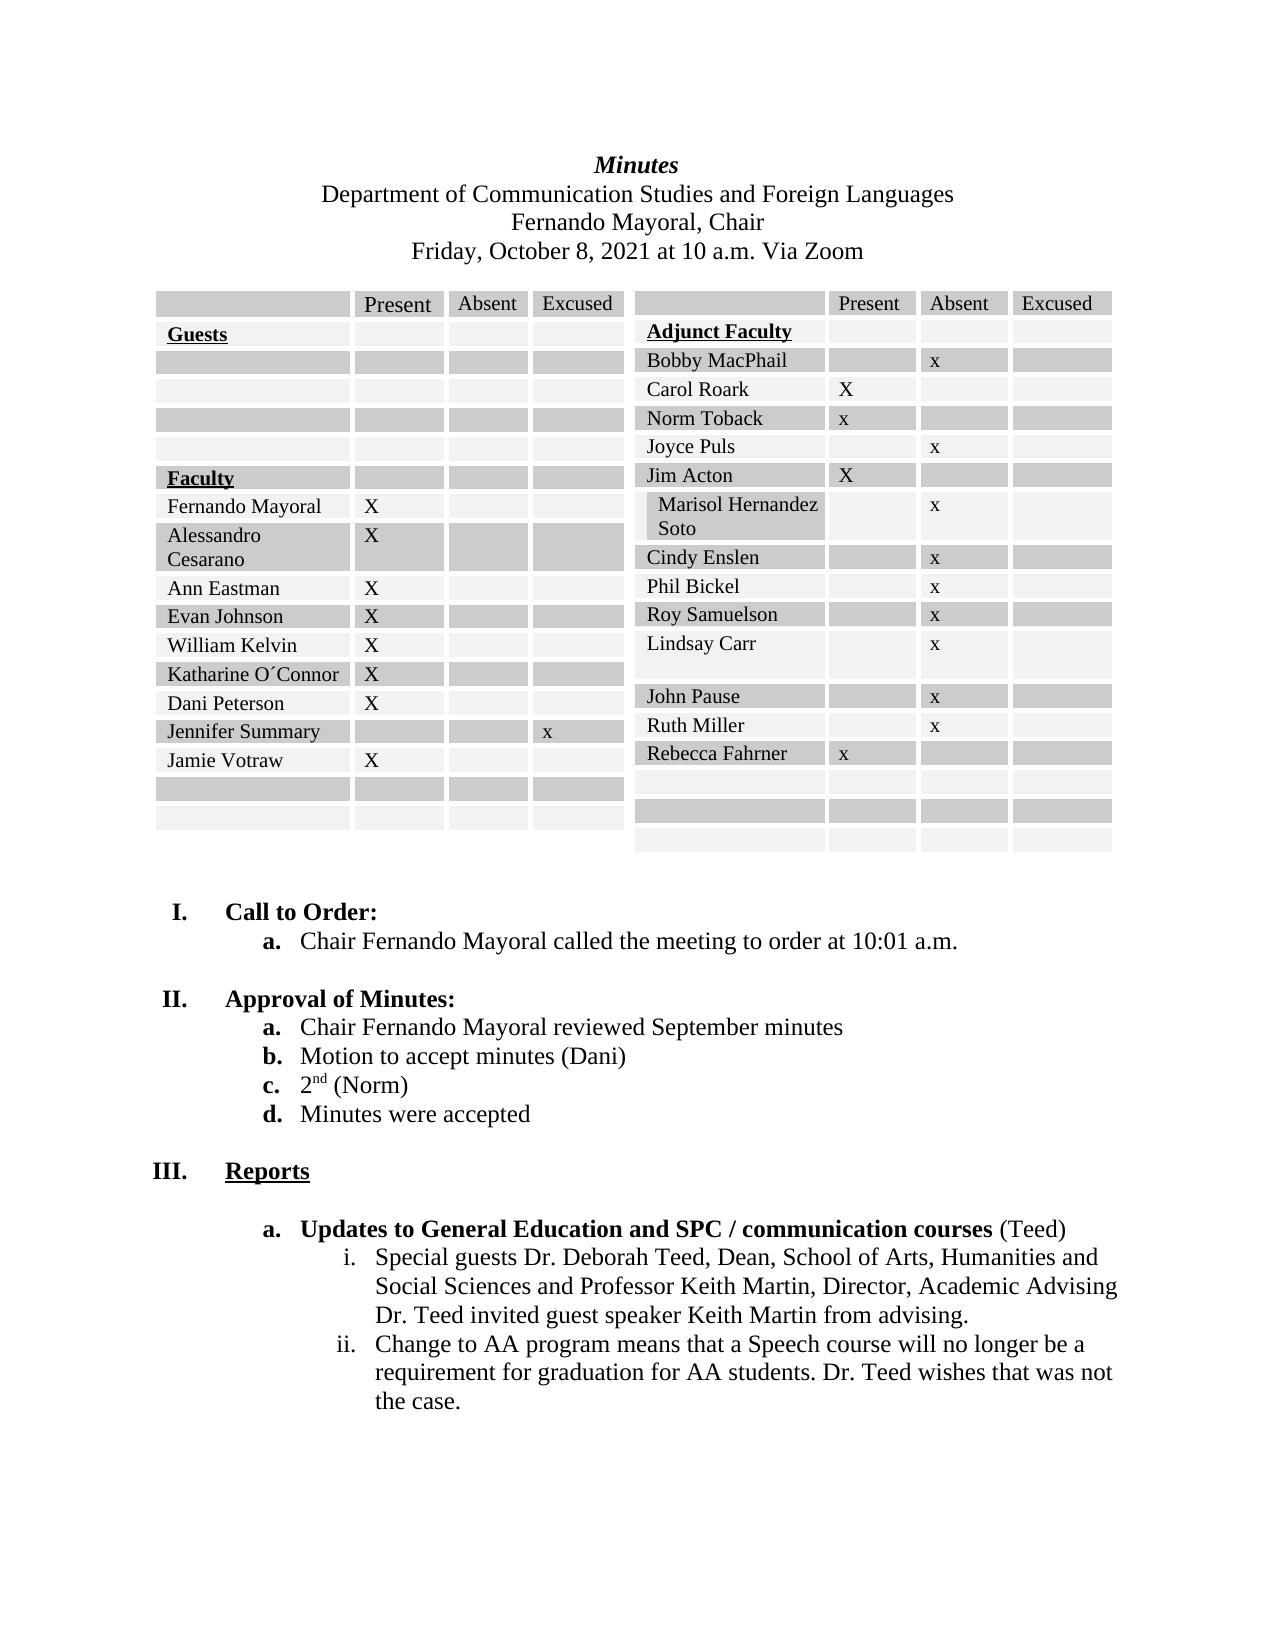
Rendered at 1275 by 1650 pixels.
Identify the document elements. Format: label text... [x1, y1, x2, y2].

table_cell [829, 713, 916, 737]
table_cell [533, 351, 624, 374]
table_cell x [921, 684, 1008, 708]
table_cell Jennifer Summary [156, 720, 350, 743]
table_cell [449, 466, 528, 489]
table_cell X [829, 463, 916, 487]
table_cell [449, 777, 528, 801]
table_cell [1013, 713, 1112, 737]
table_cell [829, 545, 916, 569]
table_cell Faculty [156, 466, 350, 489]
list 2nd (Norm) [262, 1070, 1125, 1099]
table_cell [829, 348, 916, 372]
table_cell [449, 408, 528, 432]
table_cell [1013, 574, 1112, 598]
text Minutes [150, 150, 1125, 179]
table_cell [829, 684, 916, 708]
table_cell X [355, 748, 444, 772]
table_cell [1013, 741, 1112, 765]
table_cell John Pause [635, 684, 825, 708]
table_cell x [921, 713, 1008, 737]
table_cell [829, 435, 916, 458]
table_cell Carol Roark [635, 377, 825, 401]
table_cell [355, 466, 444, 489]
table_cell [1013, 492, 1112, 540]
table_cell x [921, 602, 1008, 626]
table_cell [449, 748, 528, 772]
list Updates to General Education and SPC / communication courses (Teed) [262, 1214, 1125, 1242]
table_cell [355, 322, 444, 346]
table_cell X [355, 494, 444, 518]
table_cell Roy Samuelson [635, 602, 825, 626]
table_cell [533, 379, 624, 403]
table_cell [449, 494, 528, 518]
table_cell [449, 806, 528, 830]
table_cell [829, 320, 916, 343]
table_cell [355, 351, 444, 374]
table_cell [829, 828, 916, 852]
table_cell [533, 691, 624, 715]
table_cell X [355, 662, 444, 686]
table_cell Guests [156, 322, 350, 346]
table_cell Rebecca Fahrner [635, 741, 825, 765]
table_cell Adjunct Faculty [635, 320, 825, 343]
table_cell [449, 633, 528, 657]
table_cell [829, 492, 916, 540]
table_cell [1013, 463, 1112, 487]
table_cell Ruth Miller [635, 713, 825, 737]
table_cell [921, 320, 1008, 343]
table_cell Bobby MacPhail [635, 348, 825, 372]
table_cell [635, 770, 825, 794]
table_cell X [355, 691, 444, 715]
list Special guests Dr. Deborah Teed, Dean, School of Arts, Humanities and Social Sciences and Professor Keith Martin, Director, Academic Advising Dr. Teed invited guest speaker Keith Martin from advising. [356, 1242, 1125, 1329]
table_cell [635, 492, 647, 540]
table_cell [533, 437, 624, 461]
table_cell [156, 806, 350, 830]
list Call to Order: [187, 897, 1125, 926]
table_cell [156, 379, 350, 403]
table_cell x [921, 574, 1008, 598]
table_cell [533, 494, 624, 518]
table_header Excused [1013, 291, 1112, 315]
table_cell [533, 576, 624, 600]
table_cell x [921, 545, 1008, 569]
table_cell X [355, 633, 444, 657]
table_cell [829, 631, 916, 679]
table_cell [1013, 320, 1112, 343]
table_cell X [355, 605, 444, 628]
table_header [635, 291, 825, 315]
table_header Present [355, 291, 444, 317]
table_cell [533, 408, 624, 432]
table_cell [1013, 828, 1112, 852]
table_cell Evan Johnson [156, 605, 350, 628]
table_cell [921, 406, 1008, 430]
table_cell William Kelvin [156, 633, 350, 657]
table_cell [1013, 684, 1112, 708]
table_cell Phil Bickel [635, 574, 825, 598]
table_header Present [829, 291, 916, 315]
table_cell [449, 379, 528, 403]
table_cell [449, 576, 528, 600]
list Approval of Minutes: [187, 984, 1125, 1012]
table_cell x [829, 741, 916, 765]
table_cell [533, 466, 624, 489]
list Motion to accept minutes (Dani) [262, 1041, 1125, 1070]
text Fernando Mayoral, Chair [150, 207, 1125, 236]
table_cell [1013, 770, 1112, 794]
table_header Absent [449, 291, 528, 317]
table_cell Jim Acton [635, 463, 825, 487]
list Reports [187, 1156, 1125, 1185]
table_cell [1013, 406, 1112, 430]
table_cell [449, 605, 528, 628]
list Change to AA program means that a Speech course will no longer be a requirement for graduation for AA students. Dr. Teed wishes that was not the case. [356, 1329, 1125, 1415]
table_cell [921, 377, 1008, 401]
table_cell Ann Eastman [156, 576, 350, 600]
table_cell [449, 662, 528, 686]
table_cell [533, 662, 624, 686]
table_cell [355, 379, 444, 403]
table_cell [829, 602, 916, 626]
table_cell [533, 633, 624, 657]
list Chair Fernando Mayoral called the meeting to order at 10:01 a.m. [262, 926, 1125, 955]
table_cell [829, 770, 916, 794]
table_cell x [921, 492, 1008, 540]
table_cell x [533, 720, 624, 743]
table_cell [635, 799, 825, 823]
table_cell [1013, 799, 1112, 823]
table_cell [921, 770, 1008, 794]
table_cell [533, 322, 624, 346]
table_cell [533, 523, 624, 571]
table_header Excused [533, 291, 624, 317]
text Department of Communication Studies and Foreign Languages [150, 179, 1125, 207]
table_cell x [921, 435, 1008, 458]
table_cell [533, 748, 624, 772]
table_cell [829, 574, 916, 598]
table_cell [1013, 602, 1112, 626]
table_cell Dani Peterson [156, 691, 350, 715]
table_cell [533, 605, 624, 628]
table_cell x [829, 406, 916, 430]
table_cell [355, 806, 444, 830]
table_cell [449, 523, 528, 571]
table_cell [449, 720, 528, 743]
table_cell Katharine O´Connor [156, 662, 350, 686]
table_cell [1013, 348, 1112, 372]
table_cell Joyce Puls [635, 435, 825, 458]
table_cell Norm Toback [635, 406, 825, 430]
table_cell [355, 720, 444, 743]
table_cell [156, 777, 350, 801]
table_cell X [355, 523, 444, 571]
table_cell [533, 777, 624, 801]
table_cell X [829, 377, 916, 401]
table_cell [156, 408, 350, 432]
table_cell [449, 437, 528, 461]
table_cell [921, 463, 1008, 487]
table_cell [156, 351, 350, 374]
table_header Absent [921, 291, 1008, 315]
table_cell [156, 437, 350, 461]
table_cell [355, 437, 444, 461]
table_cell Jamie Votraw [156, 748, 350, 772]
table_cell [533, 806, 624, 830]
table_cell [1013, 435, 1112, 458]
table_cell x [921, 631, 1008, 679]
list Minutes were accepted [262, 1099, 1125, 1127]
table_cell [1013, 545, 1112, 569]
table_cell [921, 741, 1008, 765]
table_cell [1013, 631, 1112, 679]
table_cell Fernando Mayoral [156, 494, 350, 518]
list Chair Fernando Mayoral reviewed September minutes [262, 1012, 1125, 1041]
table_cell [449, 322, 528, 346]
table_cell [449, 691, 528, 715]
table_cell [449, 351, 528, 374]
table_cell [921, 828, 1008, 852]
text Friday, October 8, 2021 at 10 a.m. Via Zoom [150, 236, 1125, 265]
table_cell x [921, 348, 1008, 372]
table_cell [921, 799, 1008, 823]
table_cell [355, 408, 444, 432]
table_cell [1013, 377, 1112, 401]
table_cell [635, 828, 825, 852]
table_cell X [355, 576, 444, 600]
table_cell [355, 777, 444, 801]
table_cell Cindy Enslen [635, 545, 825, 569]
table_cell Alessandro Cesarano [156, 523, 350, 571]
table_header [156, 291, 350, 317]
table_cell [829, 799, 916, 823]
table_cell Lindsay Carr [635, 631, 825, 679]
